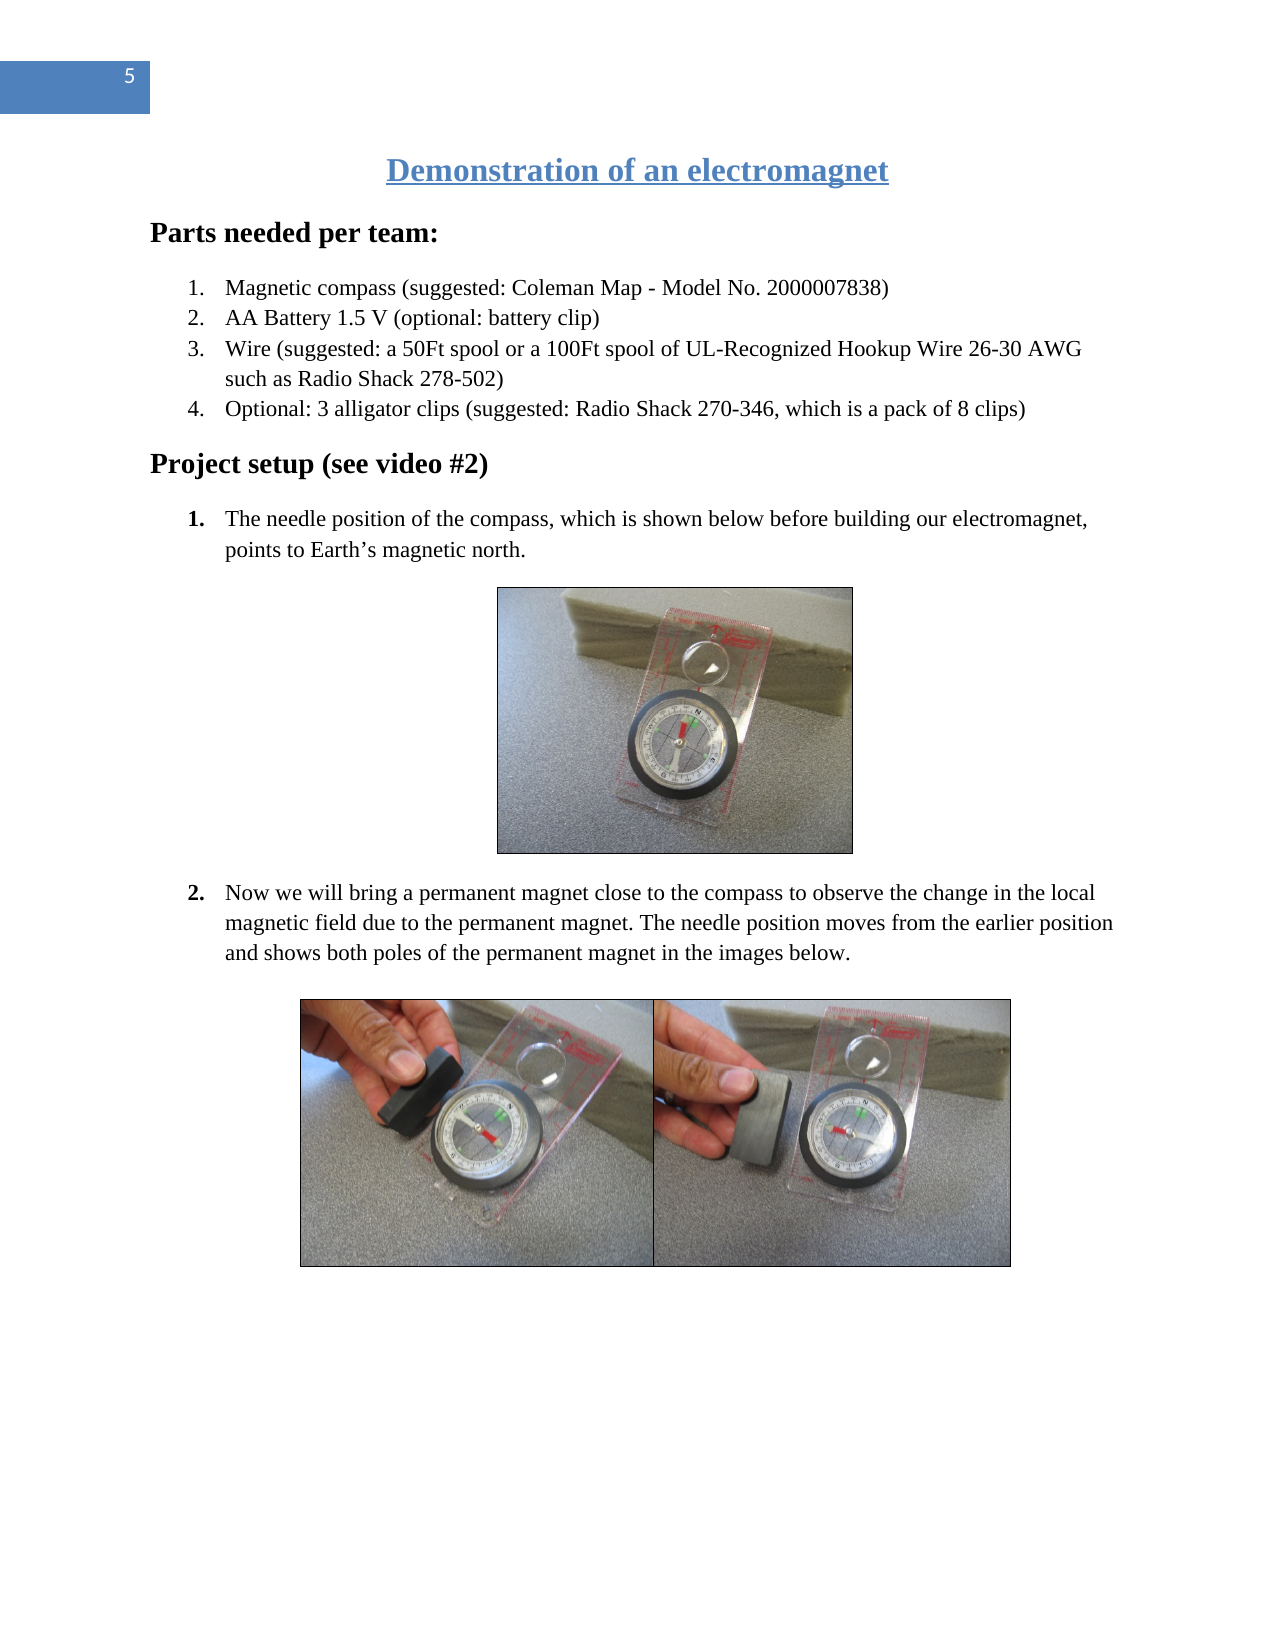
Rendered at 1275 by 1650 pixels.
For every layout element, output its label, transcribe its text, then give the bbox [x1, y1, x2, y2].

list Magnetic compass (suggested: Coleman Map - Model No. 2000007838) [187, 274, 1125, 301]
text Demonstration of an electromagnet [150, 150, 1125, 188]
list AA Battery 1.5 V (optional: battery clip) [187, 304, 1125, 331]
list Optional: 3 alligator clips (suggested: Radio Shack 270-346, which is a pack of 8 clips) [187, 395, 1125, 421]
list Now we will bring a permanent magnet close to the compass to observe the change in the local magnetic field due to the permanent magnet. The needle position moves from the earlier position and shows both poles of the permanent magnet in the images below. [187, 879, 1125, 966]
text Parts needed per team: [150, 215, 1125, 248]
picture [301, 1000, 653, 1266]
list The needle position of the compass, which is shown below before building our electromagnet, points to Earth’s magnetic north. [187, 506, 1125, 562]
picture [498, 588, 852, 853]
picture [654, 1000, 1010, 1266]
list Wire (suggested: a 50Ft spool or a 100Ft spool of UL-Recognized Hookup Wire 26-30 AWG such as Radio Shack 278-502) [187, 335, 1125, 391]
text Project setup (see video #2) [150, 446, 1125, 480]
